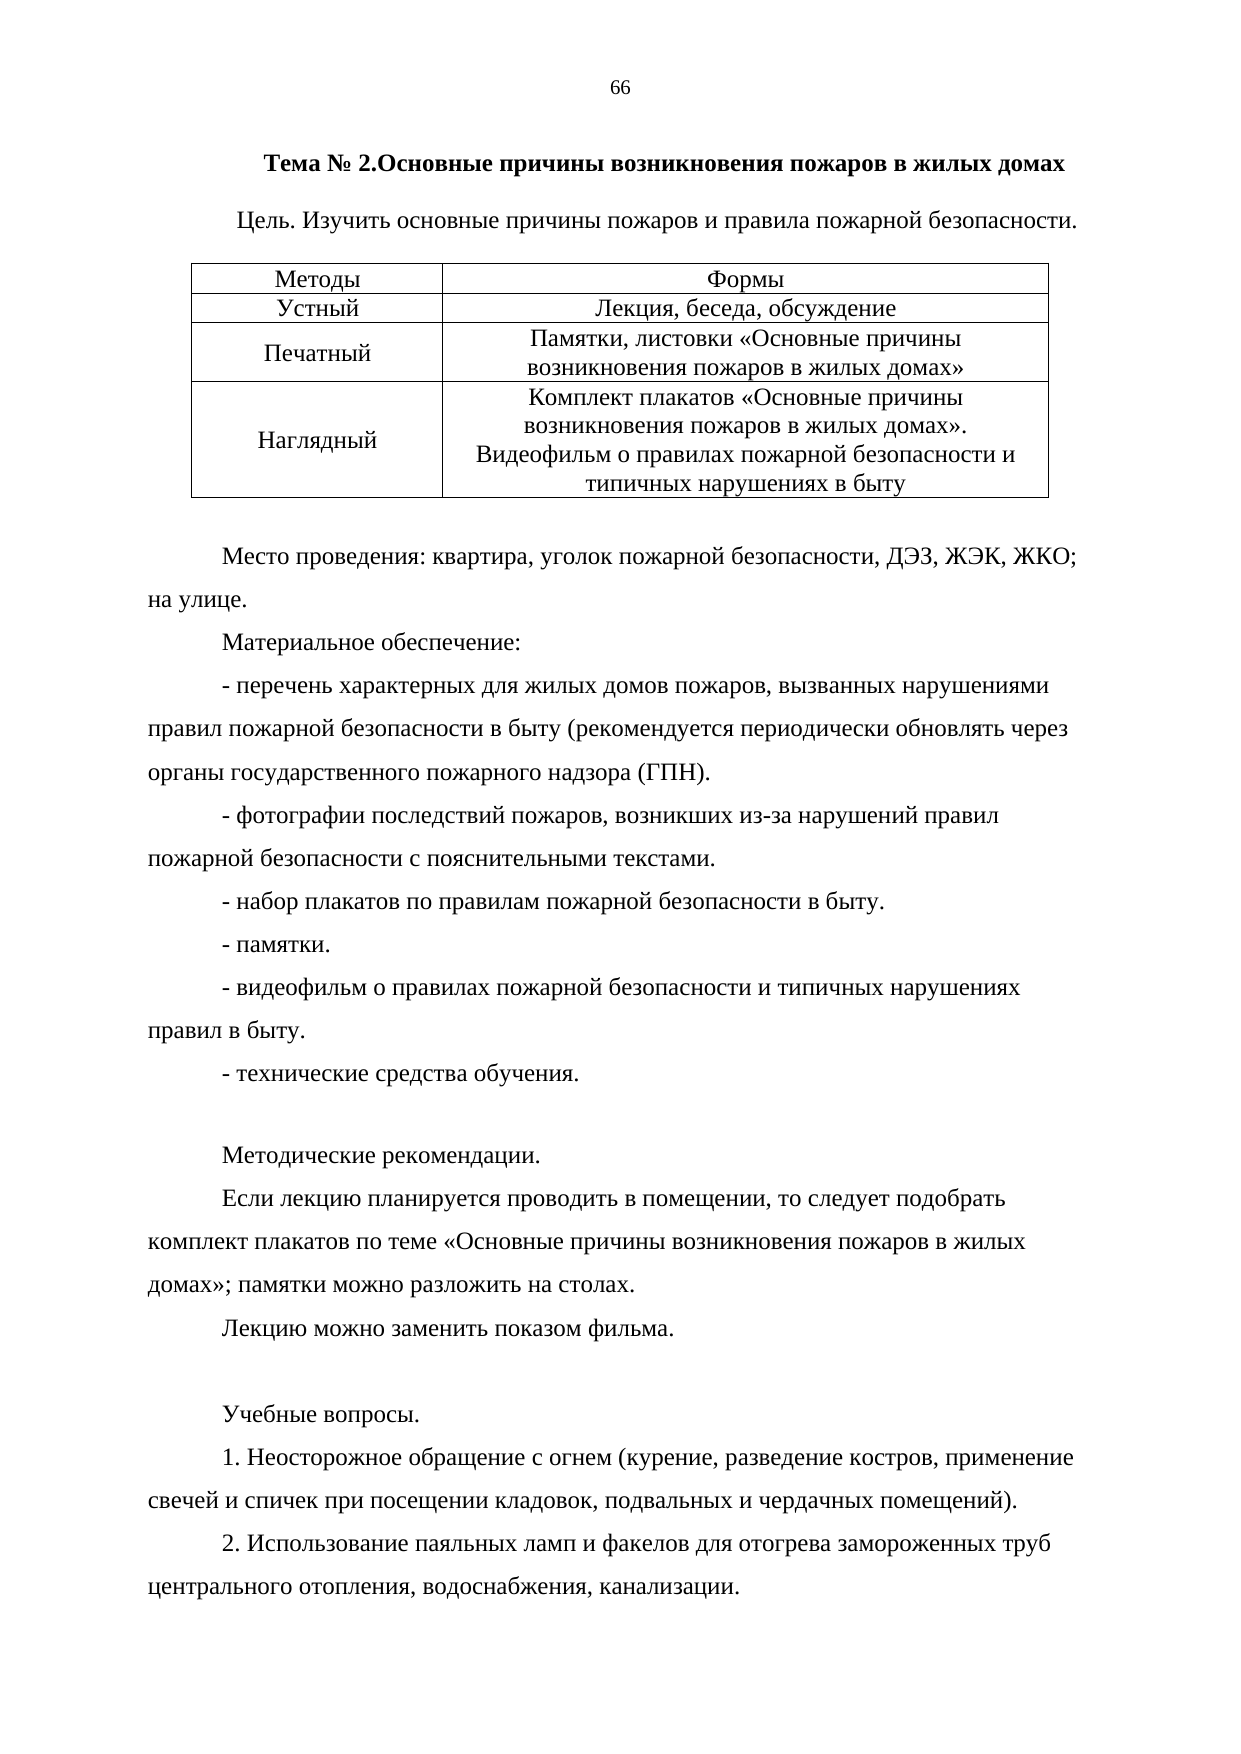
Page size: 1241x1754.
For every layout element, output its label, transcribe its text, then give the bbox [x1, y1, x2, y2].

table_cell Лекция, беседа, обсуждение [443, 294, 1048, 322]
text Тема № 2.Основные причины возникновения пожаров в жилых домах [148, 148, 1092, 176]
text Лекцию можно заменить показом фильма. [148, 1313, 1092, 1341]
text Если лекцию планируется проводить в помещении, то следует подобрать комплект плакатов по теме «Основные причины возникновения пожаров в жилых домах»; памятки можно разложить на столах. [148, 1183, 1092, 1298]
text - набор плакатов по правилам пожарной безопасности в быту. [148, 886, 1092, 915]
text - фотографии последствий пожаров, возникших из-за нарушений правил пожарной безопасности с пояснительными текстами. [148, 800, 1092, 872]
text Методические рекомендации. [148, 1140, 1092, 1169]
table_cell Печатный [192, 323, 442, 381]
text 1. Неосторожное обращение с огнем (курение, разведение костров, применение свечей и спичек при посещении кладовок, подвальных и чердачных помещений). [148, 1442, 1092, 1514]
text - перечень характерных для жилых домов пожаров, вызванных нарушениями правил пожарной безопасности в быту (рекомендуется периодически обновлять через органы государственного пожарного надзора (ГПН). [148, 670, 1092, 785]
text Учебные вопросы. [148, 1399, 1092, 1428]
table_header Методы [192, 264, 442, 292]
text Место проведения: квартира, уголок пожарной безопасности, ДЭЗ, ЖЭК, ЖКО; на улице. [148, 541, 1092, 613]
table_cell Наглядный [192, 382, 442, 497]
text - видеофильм о правилах пожарной безопасности и типичных нарушениях правил в быту. [148, 972, 1092, 1044]
table_header Формы [443, 264, 1048, 292]
text 2. Использование паяльных ламп и факелов для отогрева замороженных труб центрального отопления, водоснабжения, канализации. [148, 1528, 1092, 1600]
table_cell Памятки, листовки «Основные причины возникновения пожаров в жилых домах» [443, 323, 1048, 381]
text - памятки. [148, 929, 1092, 958]
table_cell Устный [192, 294, 442, 322]
text Цель. Изучить основные причины пожаров и правила пожарной безопасности. [148, 205, 1092, 234]
table_cell Комплект плакатов «Основные причины возникновения пожаров в жилых домах». Видеофильм о правилах пожарной безопасности и типичных нарушениях в быту [443, 382, 1048, 497]
text Материальное обеспечение: [148, 627, 1092, 656]
text - технические средства обучения. [148, 1058, 1092, 1087]
